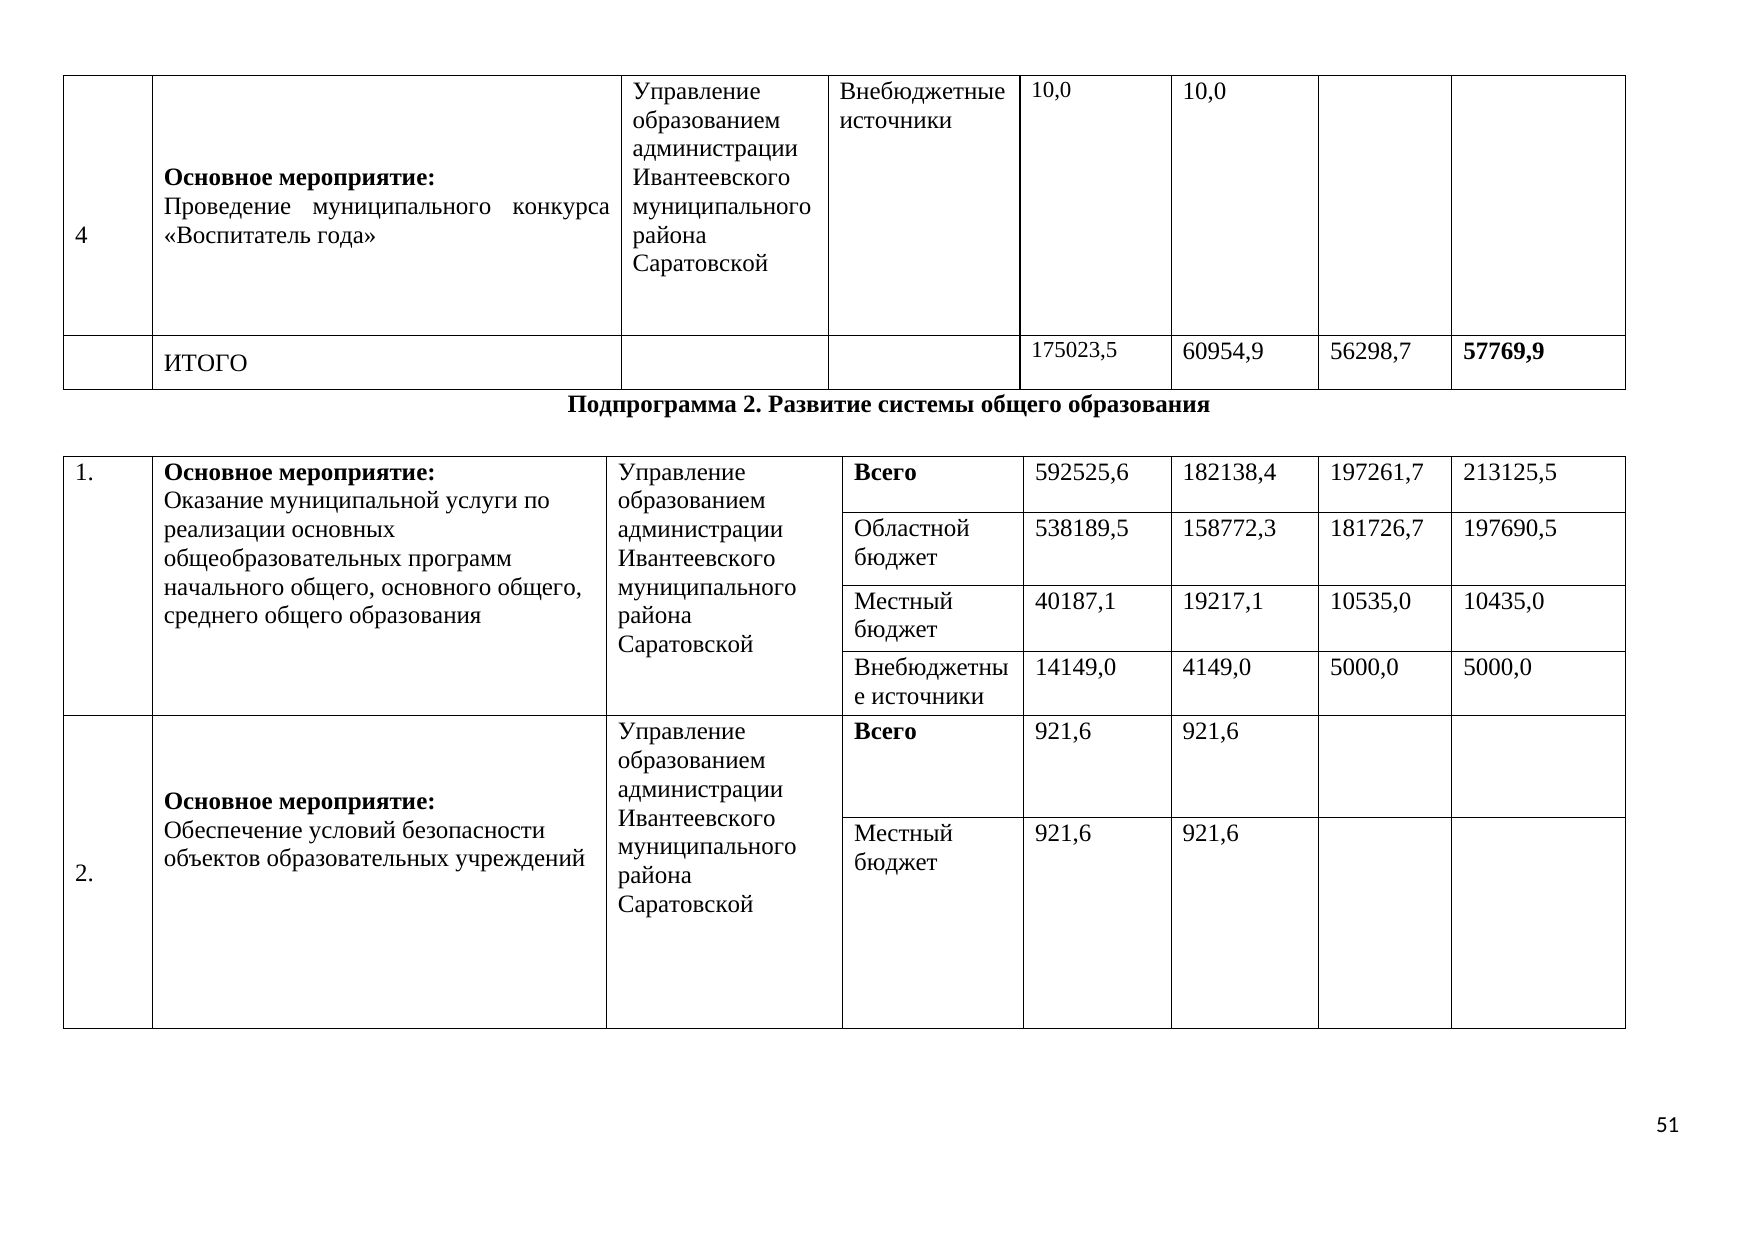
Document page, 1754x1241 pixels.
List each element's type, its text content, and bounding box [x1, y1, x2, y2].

table_cell 40187,1 [1024, 586, 1171, 651]
table_cell 10435,0 [1452, 586, 1625, 651]
table_cell Внебюджетные источники [829, 76, 1019, 335]
table_cell 921,6 [1172, 818, 1318, 1028]
table_cell 921,6 [1172, 716, 1318, 817]
table_cell Местный бюджет [843, 818, 1023, 1028]
table_cell Всего [843, 457, 1023, 512]
table_cell Областной бюджет [843, 513, 1023, 585]
table_cell 181726,7 [1319, 513, 1451, 585]
table_cell Местный бюджет [843, 586, 1023, 651]
table_cell [1319, 818, 1451, 1028]
table_cell 197690,5 [1452, 513, 1625, 585]
table_cell ИТОГО [153, 336, 621, 388]
table_cell 4 [64, 76, 152, 335]
table_cell 19217,1 [1172, 586, 1318, 651]
table_cell [829, 336, 1019, 388]
table_cell 5000,0 [1452, 652, 1625, 715]
table_cell 538189,5 [1024, 513, 1171, 585]
table_cell [1319, 76, 1451, 335]
table_cell 921,6 [1024, 716, 1171, 817]
table_cell 182138,4 [1172, 457, 1318, 512]
table_cell 2. [64, 716, 152, 1028]
table_cell [1452, 716, 1625, 817]
table_cell 197261,7 [1319, 457, 1451, 512]
table_cell 158772,3 [1172, 513, 1318, 585]
table_cell 213125,5 [1452, 457, 1625, 512]
table_cell Управление образованием администрации Ивантеевского муниципального района Саратовской [607, 457, 842, 715]
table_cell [622, 76, 828, 335]
table_cell [1452, 818, 1625, 1028]
table_cell 592525,6 [1024, 457, 1171, 512]
table_cell 921,6 [1024, 818, 1171, 1028]
table_cell 1. [64, 457, 152, 715]
table_cell 4149,0 [1172, 652, 1318, 715]
table_cell Основное мероприятие: Обеспечение условий безопасности объектов образовательных учреждений [153, 716, 606, 1028]
table_cell [64, 390, 152, 456]
table_cell [1452, 76, 1625, 335]
table_cell 10,0 [1021, 76, 1171, 335]
table_cell Управление образованием администрации Ивантеевского муниципального района Саратовской [607, 716, 842, 1028]
table_cell 10535,0 [1319, 586, 1451, 651]
table_cell [622, 336, 828, 388]
table_cell 10,0 [1172, 76, 1318, 335]
table_cell 14149,0 [1024, 652, 1171, 715]
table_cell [153, 76, 621, 335]
table_cell Всего [843, 716, 1023, 817]
table_cell [64, 336, 152, 388]
table_cell Основное мероприятие: Оказание муниципальной услуги по реализации основных общеобразовательных программ начального общего, основного общего, среднего общего образования [153, 457, 606, 715]
table_cell Подпрограмма 2. Развитие системы общего образования [152, 390, 1625, 456]
table_cell 5000,0 [1319, 652, 1451, 715]
table_cell Внебюджетные источники [843, 652, 1023, 715]
table_cell 57769,9 [1452, 336, 1625, 388]
table_cell [1319, 716, 1451, 817]
table_cell 60954,9 [1172, 336, 1318, 388]
table_cell 56298,7 [1319, 336, 1451, 388]
table_cell 175023,5 [1021, 336, 1171, 388]
